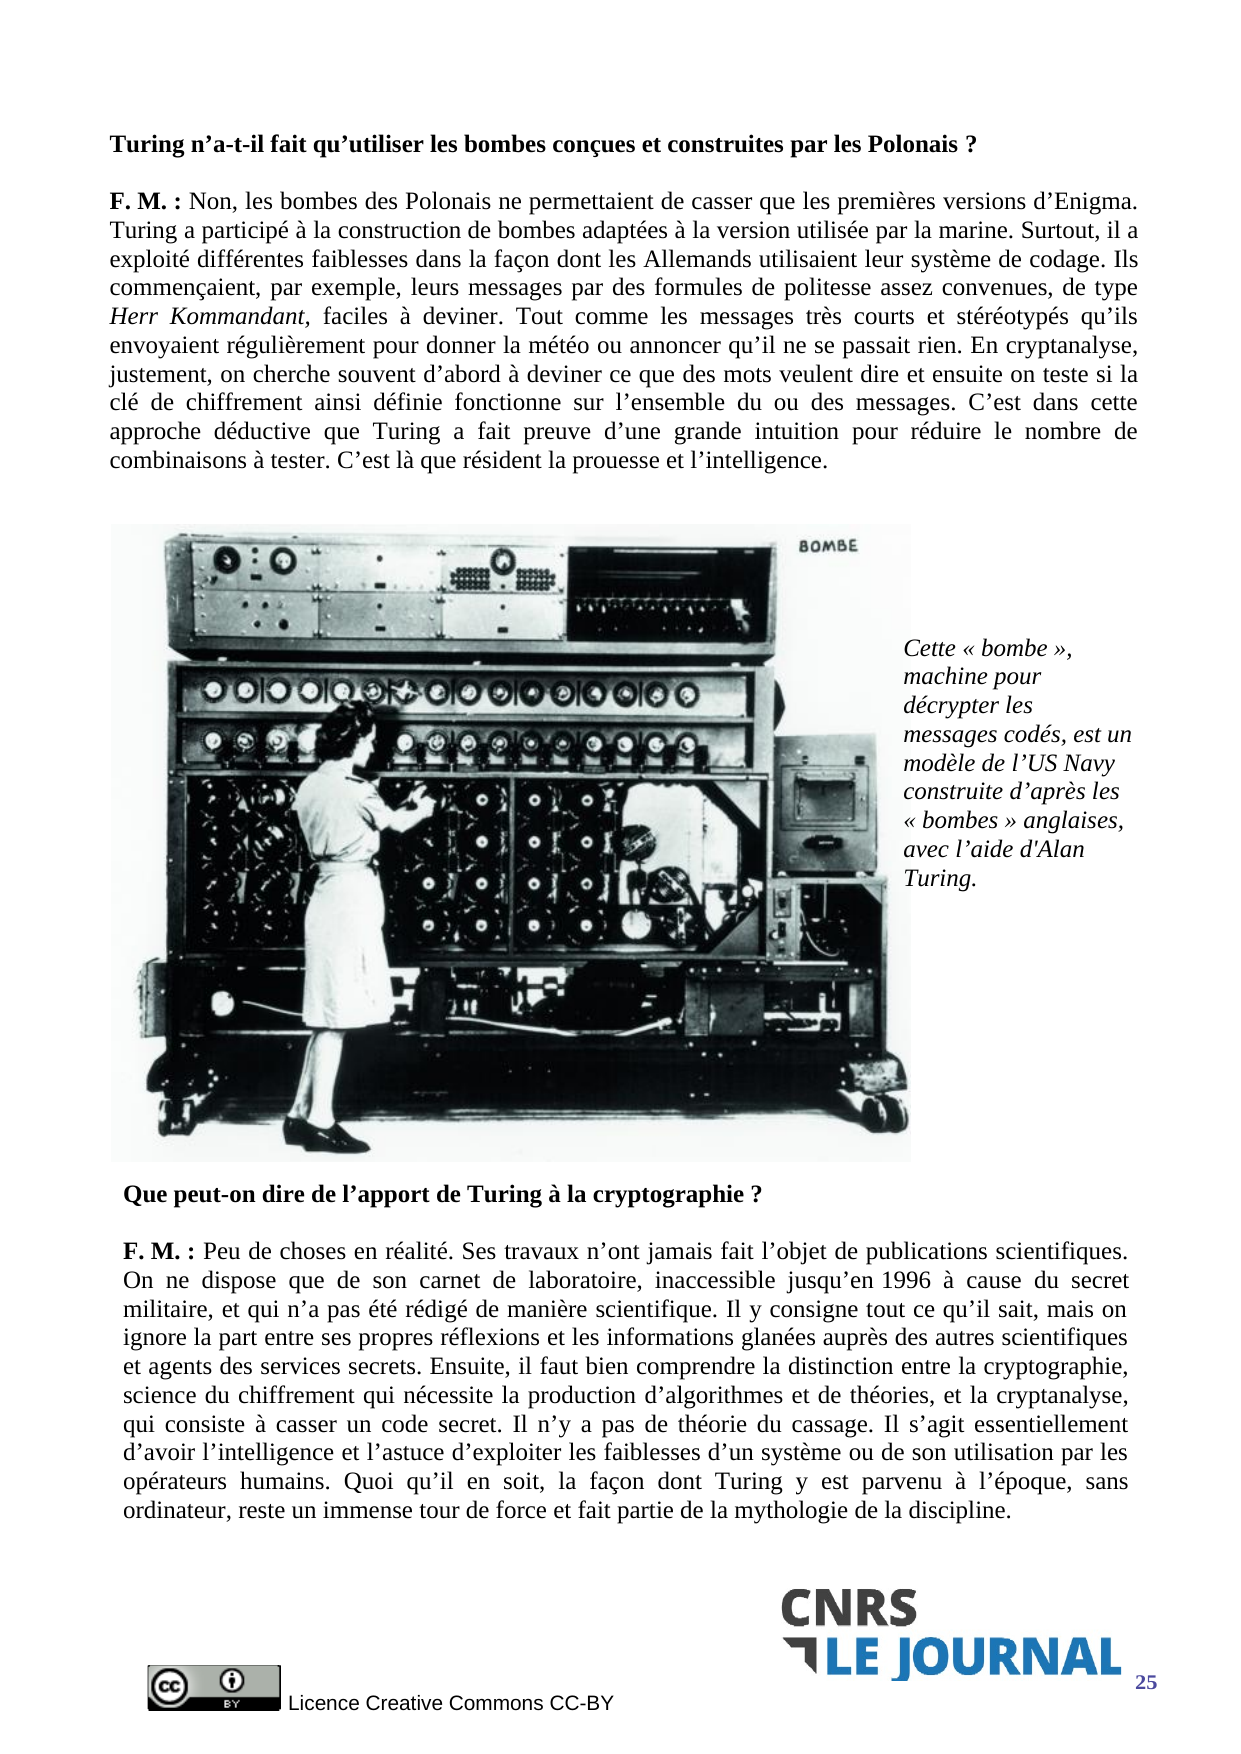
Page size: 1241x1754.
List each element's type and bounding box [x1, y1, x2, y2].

picture [907, 642, 911, 655]
picture [775, 1588, 1121, 1681]
picture [111, 524, 911, 1162]
picture [147, 1665, 281, 1711]
